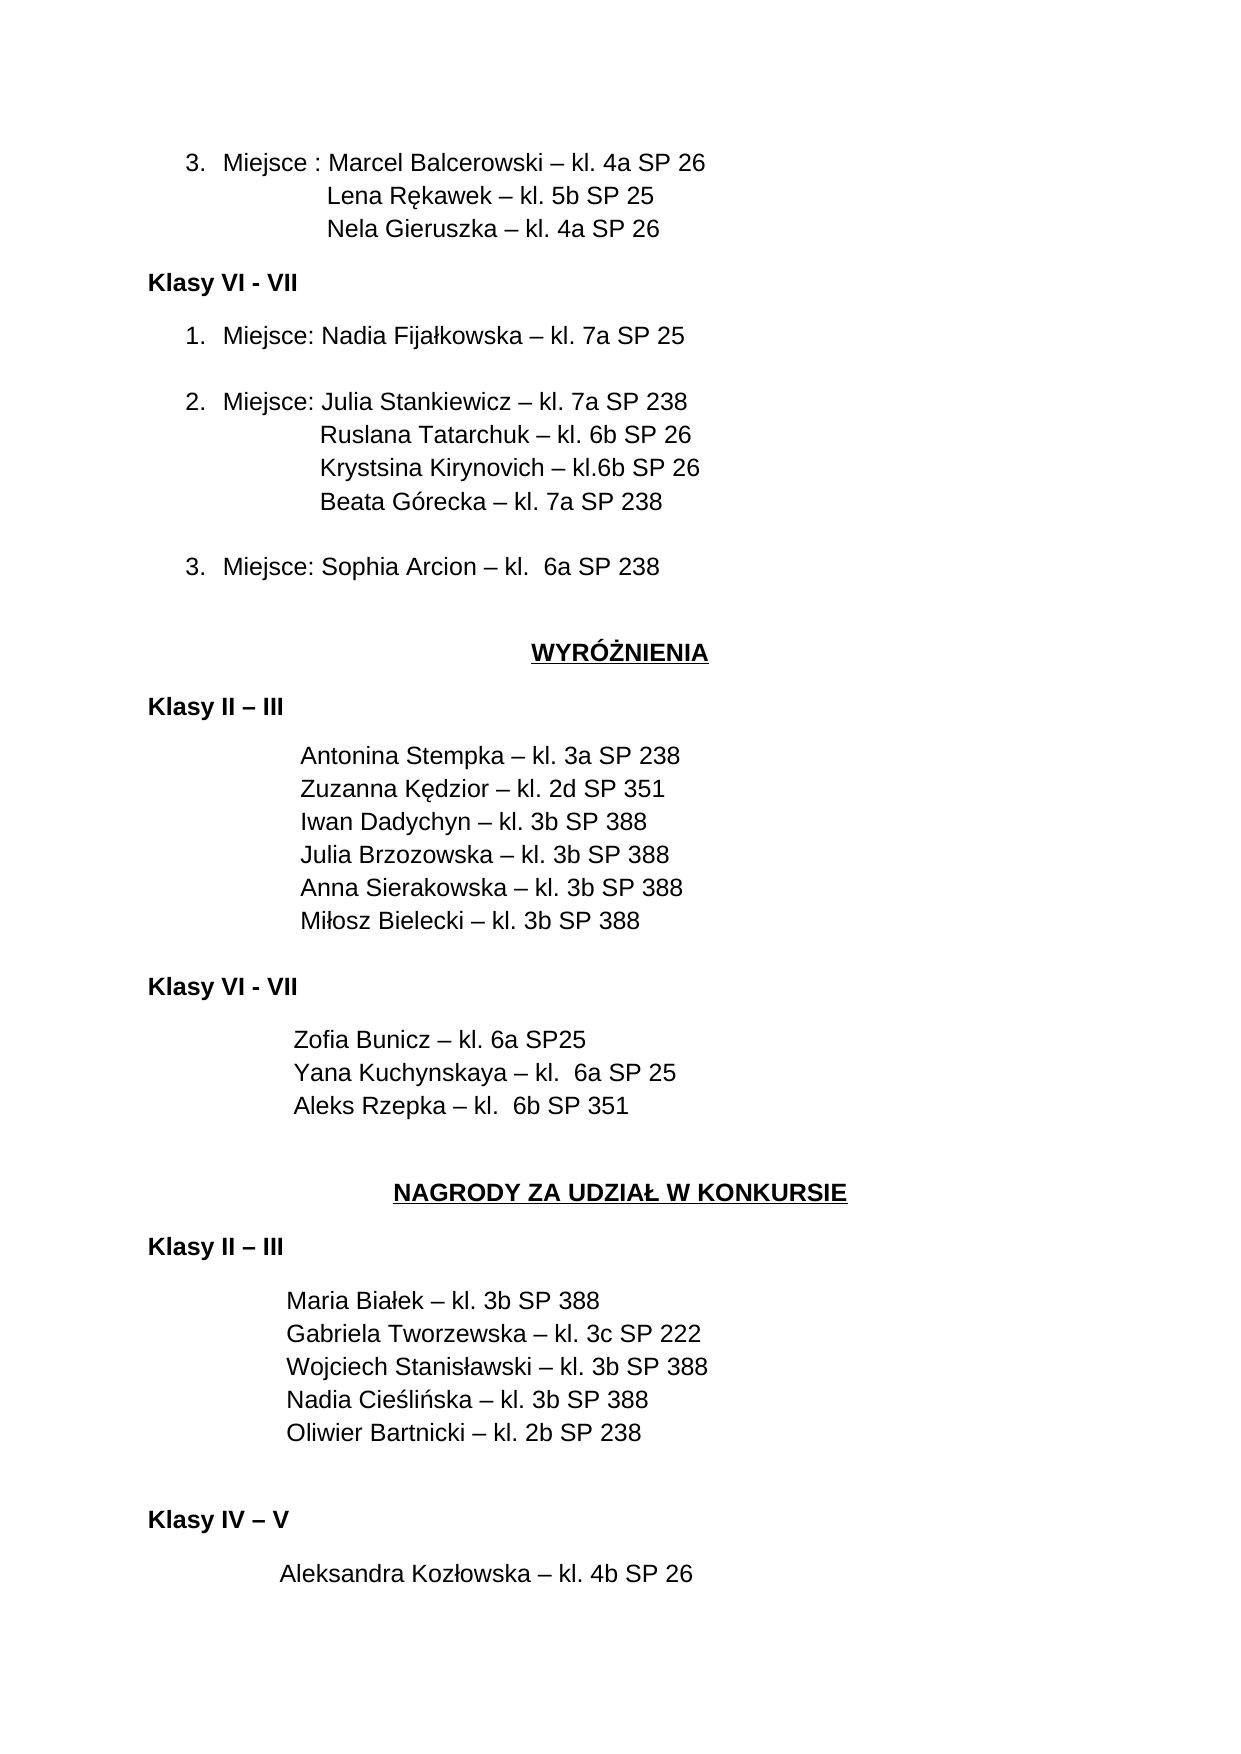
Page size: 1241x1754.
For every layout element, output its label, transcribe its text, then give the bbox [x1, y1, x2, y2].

text Yana Kuchynskaya – kl. 6a SP 25 [148, 1058, 1093, 1087]
text Oliwier Bartnicki – kl. 2b SP 238 [148, 1418, 1093, 1447]
text Anna Sierakowska – kl. 3b SP 388 [148, 873, 1093, 902]
text WYRÓŻNIENIA [148, 638, 1093, 666]
list Miejsce : Marcel Balcerowski – kl. 4a SP 26 [185, 148, 1093, 176]
list Krystsina Kirynovich – kl.6b SP 26 [223, 453, 1093, 482]
text Julia Brzozowska – kl. 3b SP 388 [148, 840, 1093, 869]
text Iwan Dadychyn – kl. 3b SP 388 [148, 807, 1093, 836]
list Miejsce: Julia Stankiewicz – kl. 7a SP 238 [185, 387, 1093, 416]
text Zofia Bunicz – kl. 6a SP25 [148, 1025, 1093, 1054]
list Nela Gieruszka – kl. 4a SP 26 [223, 214, 1093, 242]
text Klasy VI - VII [148, 267, 1093, 296]
text Zuzanna Kędzior – kl. 2d SP 351 [148, 774, 1093, 803]
text Wojciech Stanisławski – kl. 3b SP 388 [148, 1352, 1093, 1381]
text Klasy II – III [148, 692, 1093, 720]
list Miejsce: Sophia Arcion – kl. 6a SP 238 [185, 552, 1093, 580]
list Miejsce: Nadia Fijałkowska – kl. 7a SP 25 [185, 321, 1093, 350]
text Klasy II – III [148, 1232, 1093, 1261]
list Lena Rękawek – kl. 5b SP 25 [223, 181, 1093, 209]
text NAGRODY ZA UDZIAŁ W KONKURSIE [148, 1178, 1093, 1207]
text Miłosz Bielecki – kl. 3b SP 388 [148, 906, 1093, 935]
text Aleks Rzepka – kl. 6b SP 351 [148, 1091, 1093, 1120]
text Aleksandra Kozłowska – kl. 4b SP 26 [148, 1559, 1093, 1587]
text Klasy IV – V [148, 1505, 1093, 1534]
text Nadia Cieślińska – kl. 3b SP 388 [148, 1385, 1093, 1414]
list Ruslana Tatarchuk – kl. 6b SP 26 [223, 420, 1093, 449]
text Klasy VI - VII [148, 971, 1093, 1000]
list Beata Górecka – kl. 7a SP 238 [223, 486, 1093, 515]
text Gabriela Tworzewska – kl. 3c SP 222 [148, 1319, 1093, 1348]
text Maria Białek – kl. 3b SP 388 [148, 1286, 1093, 1315]
text Antonina Stempka – kl. 3a SP 238 [148, 741, 1093, 770]
